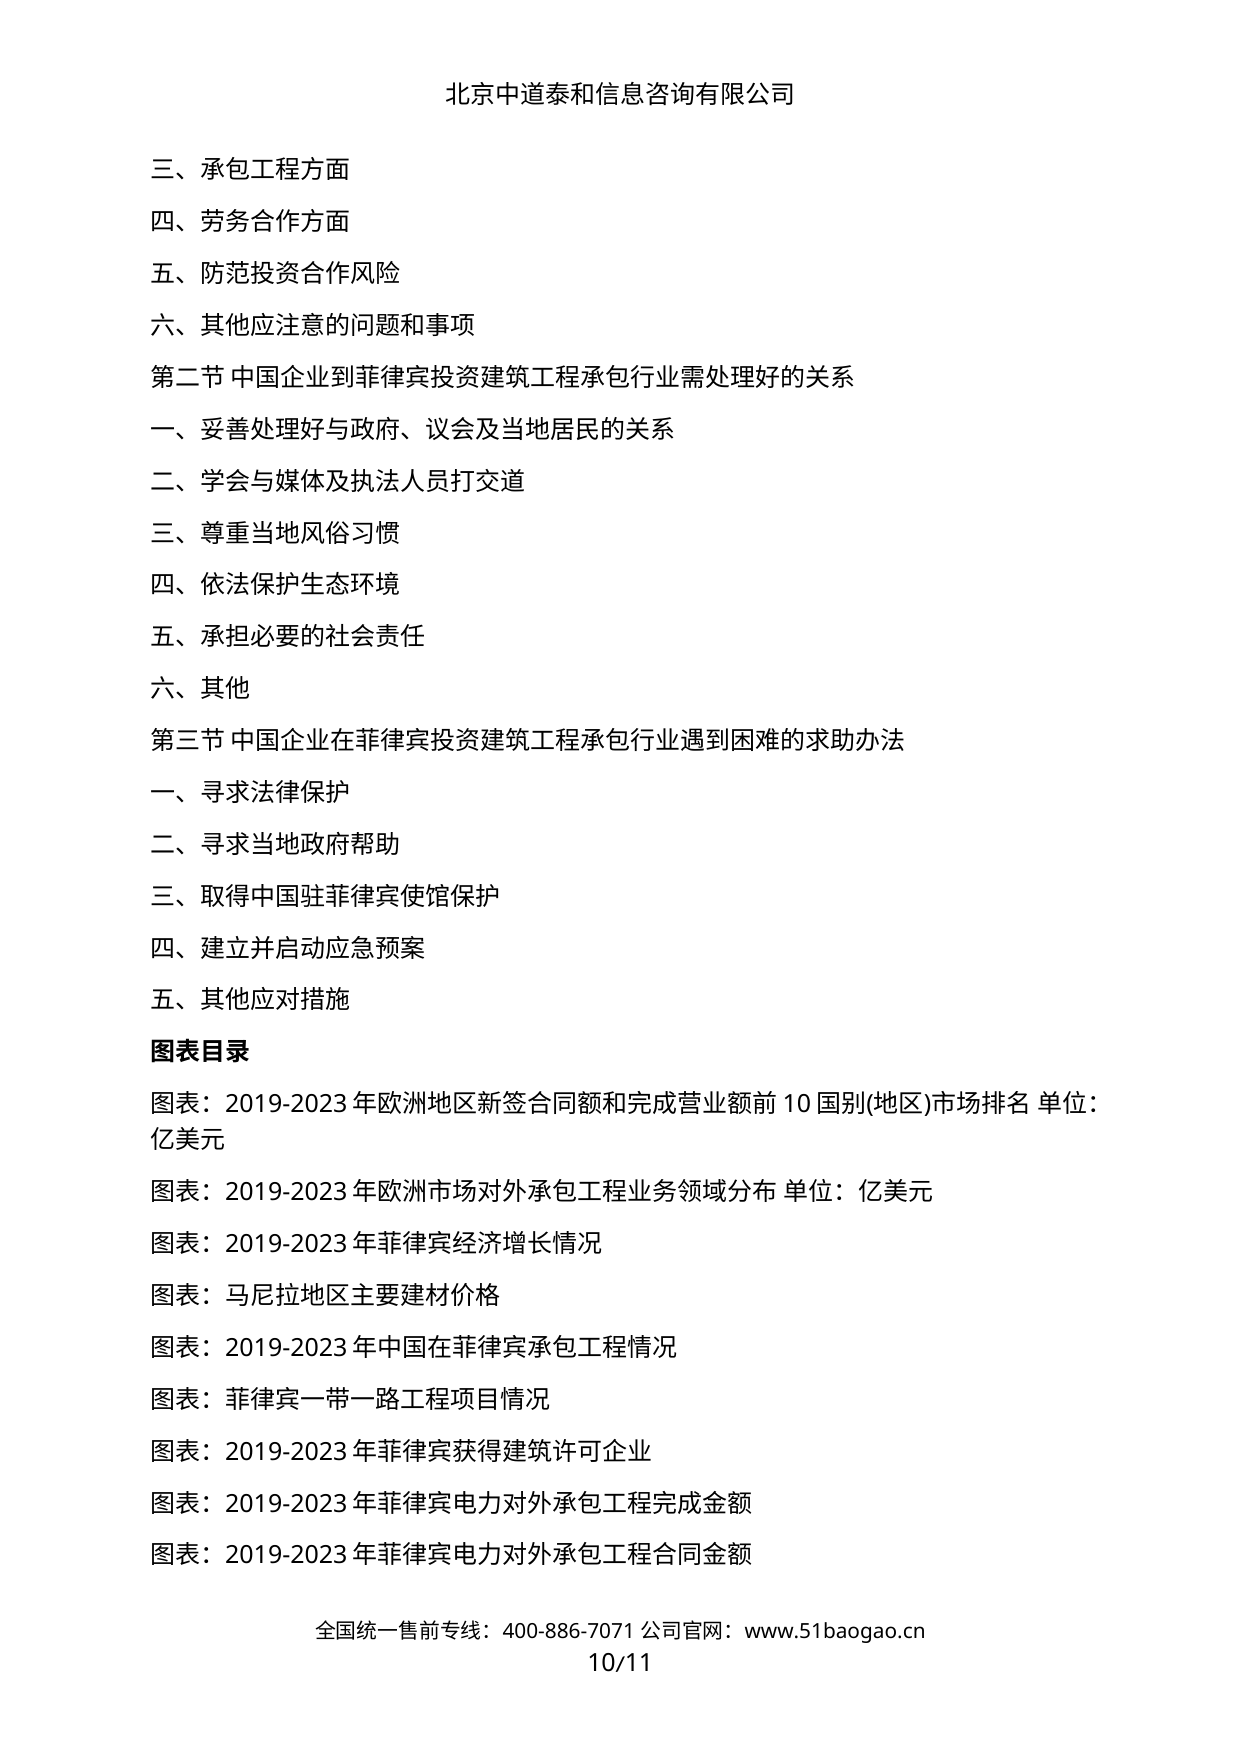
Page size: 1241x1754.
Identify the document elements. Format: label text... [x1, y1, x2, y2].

text 四、建立并启动应急预案 [150, 928, 1090, 964]
text 图表目录 [150, 1032, 1090, 1068]
text 四、劳务合作方面 [150, 202, 1090, 238]
text 图表：马尼拉地区主要建材价格 [150, 1276, 1090, 1312]
text 图表：2019-2023年菲律宾获得建筑许可企业 [150, 1431, 1090, 1467]
text 二、学会与媒体及执法人员打交道 [150, 461, 1090, 497]
text 三、尊重当地风俗习惯 [150, 513, 1090, 549]
text 六、其他应注意的问题和事项 [150, 306, 1090, 342]
text 第二节 中国企业到菲律宾投资建筑工程承包行业需处理好的关系 [150, 357, 1090, 394]
text 图表：2019-2023年菲律宾经济增长情况 [150, 1224, 1090, 1260]
text 五、承担必要的社会责任 [150, 617, 1090, 653]
text 五、防范投资合作风险 [150, 254, 1090, 290]
text 五、其他应对措施 [150, 980, 1090, 1016]
text 图表：菲律宾一带一路工程项目情况 [150, 1379, 1090, 1416]
text 第三节 中国企业在菲律宾投资建筑工程承包行业遇到困难的求助办法 [150, 721, 1090, 757]
text 图表：2019-2023年欧洲地区新签合同额和完成营业额前10国别(地区)市场排名 单位：亿美元 [150, 1084, 1090, 1156]
text 图表：2019-2023年菲律宾电力对外承包工程合同金额 [150, 1535, 1090, 1571]
text 六、其他 [150, 669, 1090, 705]
text 三、承包工程方面 [150, 150, 1090, 186]
text 图表：2019-2023年中国在菲律宾承包工程情况 [150, 1327, 1090, 1364]
text 图表：2019-2023年欧洲市场对外承包工程业务领域分布 单位：亿美元 [150, 1172, 1090, 1208]
text 图表：2019-2023年菲律宾电力对外承包工程完成金额 [150, 1483, 1090, 1519]
text 一、妥善处理好与政府、议会及当地居民的关系 [150, 409, 1090, 446]
text 一、寻求法律保护 [150, 772, 1090, 809]
text 四、依法保护生态环境 [150, 565, 1090, 601]
text 三、取得中国驻菲律宾使馆保护 [150, 876, 1090, 912]
text 二、寻求当地政府帮助 [150, 824, 1090, 861]
